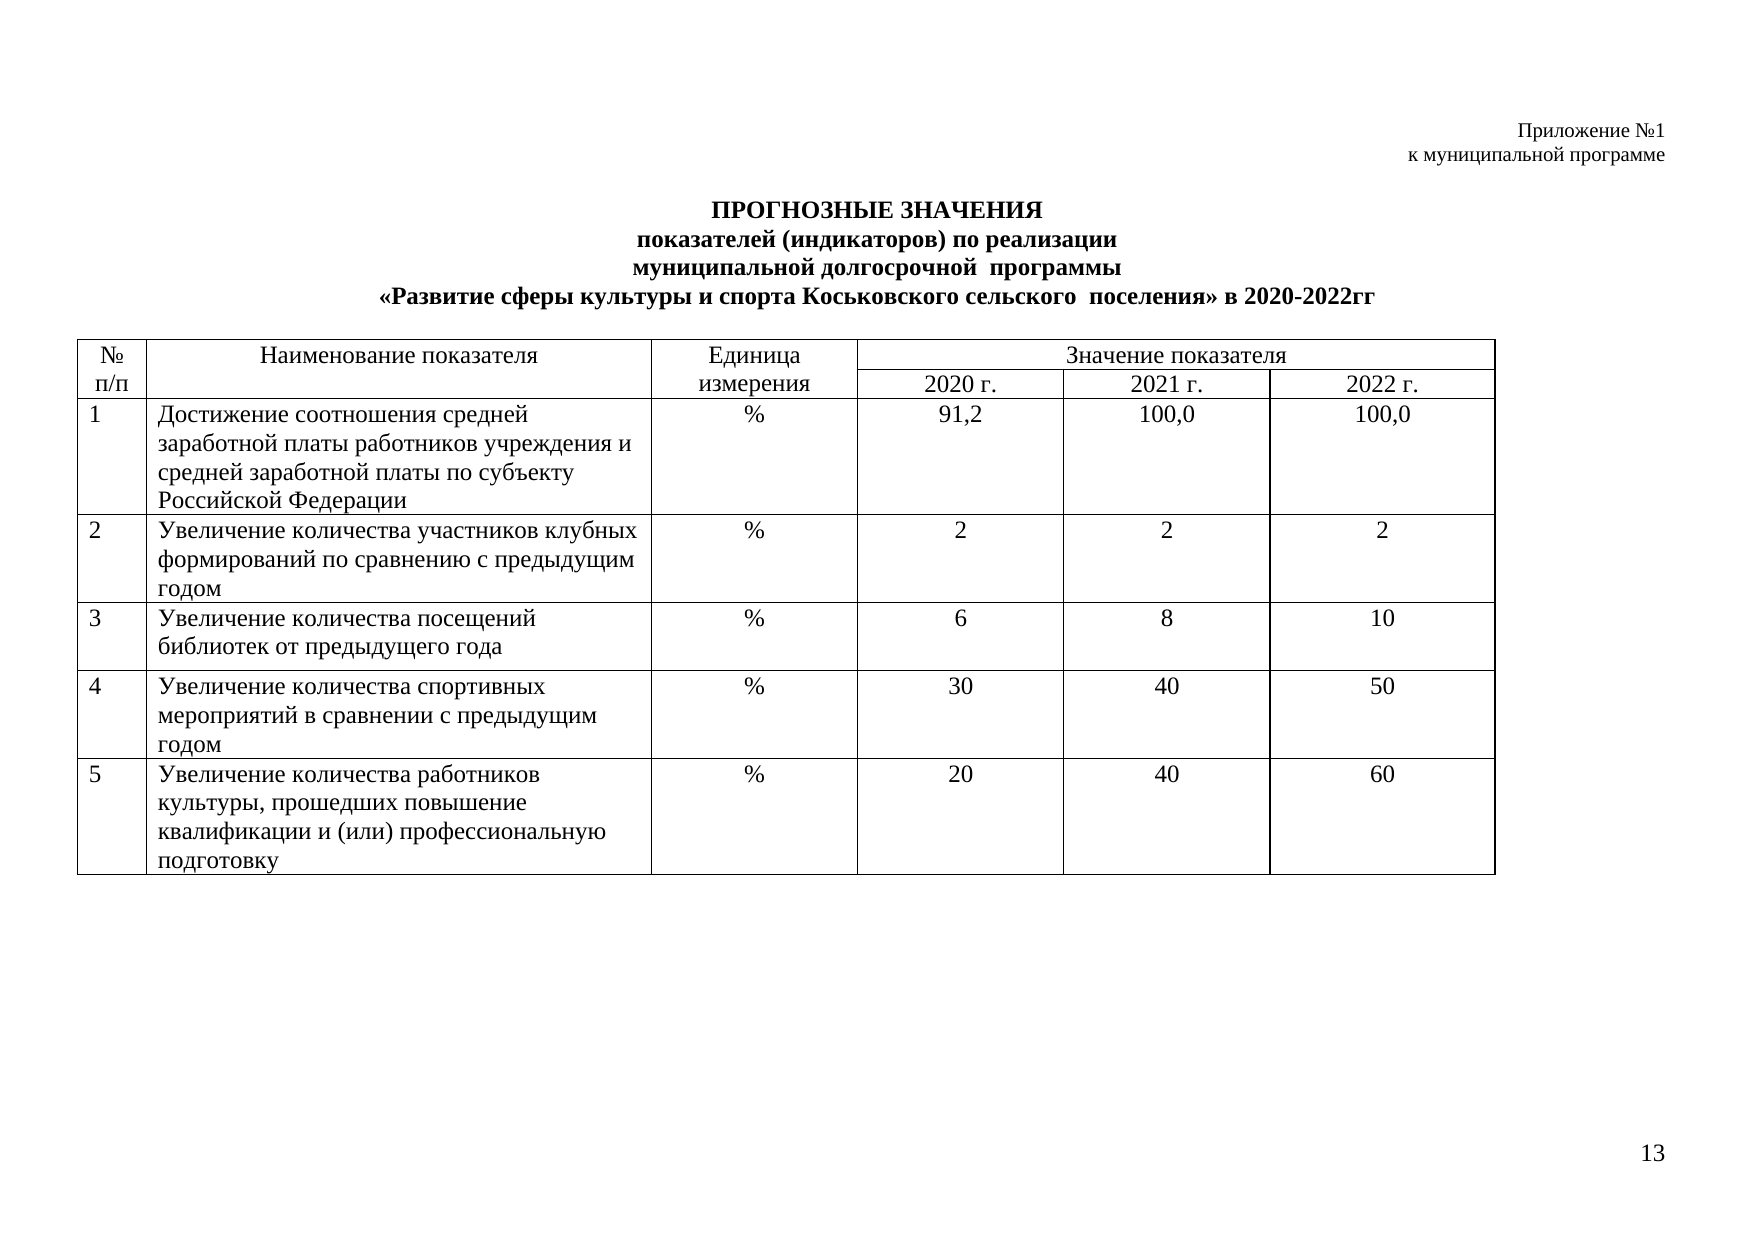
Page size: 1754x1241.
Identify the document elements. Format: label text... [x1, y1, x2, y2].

table_header Значение показателя [858, 340, 1494, 368]
text «Развитие сферы культуры и спорта Коськовского сельского поселения» в 2020-2022гг [89, 281, 1665, 310]
table_cell 3 [78, 603, 146, 670]
table_cell 2022 г. [1271, 370, 1494, 398]
table_cell 2021 г. [1064, 370, 1269, 398]
table_cell 100,0 [1271, 399, 1494, 514]
table_cell 5 [78, 759, 146, 874]
table_cell 2 [858, 515, 1063, 602]
table_cell % [652, 399, 857, 514]
table_cell 2 [1064, 515, 1269, 602]
table_cell 40 [1064, 671, 1269, 758]
table_cell 91,2 [858, 399, 1063, 514]
table_cell 100,0 [1064, 399, 1269, 514]
table_cell 8 [1064, 603, 1269, 670]
text муниципальной долгосрочной программы [89, 252, 1665, 281]
table_header № п/п [78, 340, 146, 398]
table_cell 2 [78, 515, 146, 602]
table_cell 6 [858, 603, 1063, 670]
table_cell Достижение соотношения средней заработной платы работников учреждения и средней заработной платы по субъекту Российской Федерации [147, 399, 651, 514]
table_cell 20 [858, 759, 1063, 874]
table_cell Увеличение количества работников культуры, прошедших повышение квалификации и (или) профессиональную подготовку [147, 759, 651, 874]
text к муниципальной программе [89, 142, 1665, 166]
text Приложение №1 [89, 118, 1665, 142]
table_cell Увеличение количества посещений библиотек от предыдущего года [147, 603, 651, 670]
table_cell 40 [1064, 759, 1269, 874]
table_header Наименование показателя [147, 340, 651, 398]
table_cell 30 [858, 671, 1063, 758]
table_cell 2 [1271, 515, 1494, 602]
table_cell % [652, 759, 857, 874]
table_cell % [652, 671, 857, 758]
table_cell 1 [78, 399, 146, 514]
text ПРОГНОЗНЫЕ ЗНАЧЕНИЯ [89, 195, 1665, 224]
table_cell 60 [1271, 759, 1494, 874]
table_header Единица измерения [652, 340, 857, 398]
table_cell 4 [78, 671, 146, 758]
table_cell 2020 г. [858, 370, 1063, 398]
table_cell 50 [1271, 671, 1494, 758]
table_cell % [652, 603, 857, 670]
table_cell Увеличение количества спортивных мероприятий в сравнении с предыдущим годом [147, 671, 651, 758]
table_cell 10 [1271, 603, 1494, 670]
table_cell % [652, 515, 857, 602]
table_cell Увеличение количества участников клубных формирований по сравнению с предыдущим годом [147, 515, 651, 602]
text показателей (индикаторов) по реализации [89, 224, 1665, 252]
